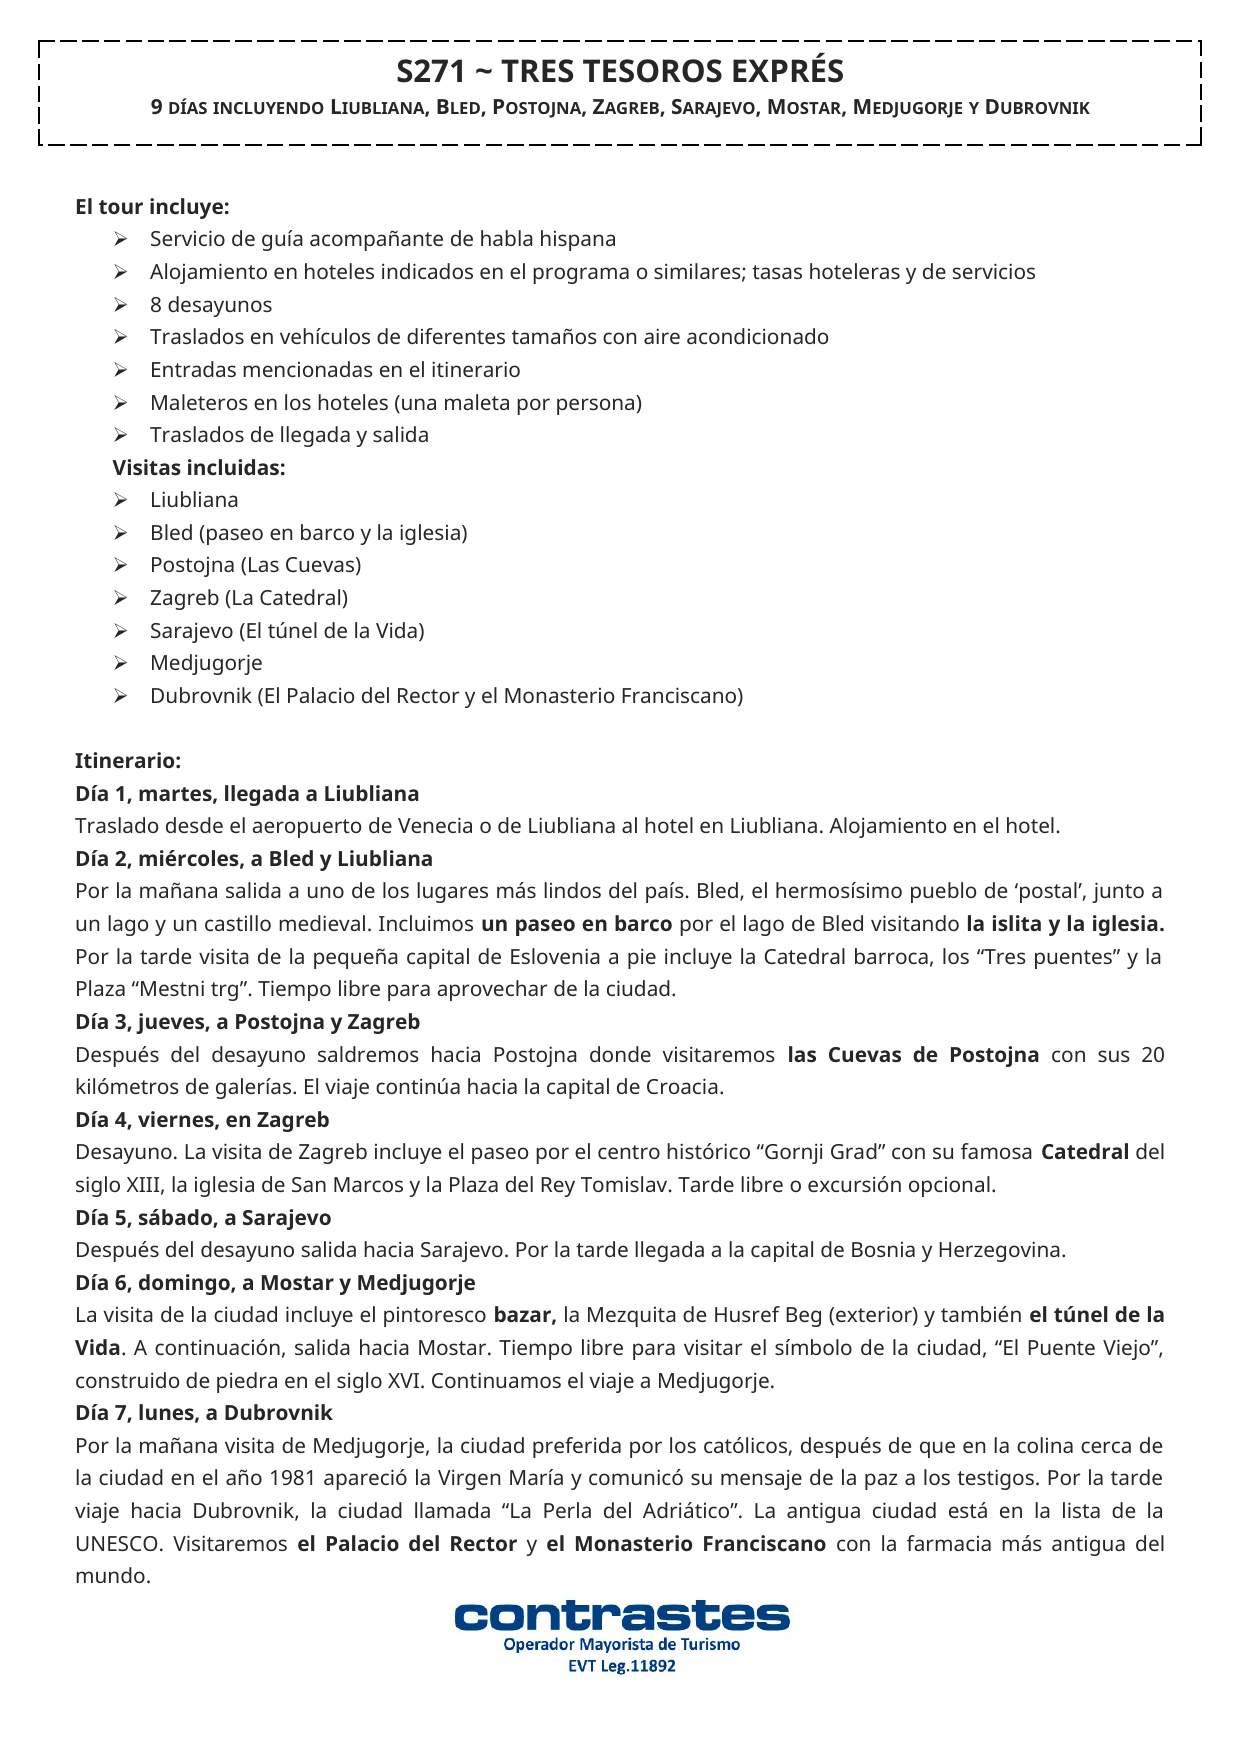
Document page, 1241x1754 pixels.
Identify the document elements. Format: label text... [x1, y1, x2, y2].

text Día 2, miércoles, a Bled y Liubliana [75, 844, 1165, 872]
list Maleteros en los hoteles (una maleta por persona) [112, 388, 1165, 416]
text Día 6, domingo, a Mostar y Medjugorje [75, 1268, 1165, 1296]
list Postojna (Las Cuevas) [112, 551, 1165, 579]
list Bled (paseo en barco y la iglesia) [112, 518, 1165, 546]
text Después del desayuno saldremos hacia Postojna donde visitaremos las Cuevas de Postojna con sus 20 kilómetros de galerías. El viaje continúa hacia la capital de Croacia. [75, 1040, 1165, 1101]
text Día 7, lunes, a Dubrovnik [75, 1398, 1165, 1427]
text Por la mañana salida a uno de los lugares más lindos del país. Bled, el hermosísimo pueblo de ‘postal’, junto a un lago y un castillo medieval. Incluimos un paseo en barco por el lago de Bled visitando la islita y la iglesia. Por la tarde visita de la pequeña capital de Eslovenia a pie incluye la Catedral barroca, los “Tres puentes” y la Plaza “Mestni trg”. Tiempo libre para aprovechar de la ciudad. [75, 877, 1165, 1003]
list Dubrovnik (El Palacio del Rector y el Monasterio Franciscano) [112, 681, 1165, 709]
list Zagreb (La Catedral) [112, 583, 1165, 612]
text Visitas incluidas: [112, 453, 1165, 481]
text La visita de la ciudad incluye el pintoresco bazar, la Mezquita de Husref Beg (exterior) y también el túnel de la Vida. A continuación, salida hacia Mostar. Tiempo libre para visitar el símbolo de la ciudad, “El Puente Viejo”, construido de piedra en el siglo XVI. Continuamos el viaje a Medjugorje. [75, 1301, 1165, 1394]
list Servicio de guía acompañante de habla hispana [112, 224, 1165, 253]
text Día 5, sábado, a Sarajevo [75, 1203, 1165, 1231]
list Alojamiento en hoteles indicados en el programa o similares; tasas hoteleras y de servicios [112, 257, 1165, 286]
list Traslados de llegada y salida [112, 420, 1165, 449]
text Traslado desde el aeropuerto de Venecia o de Liubliana al hotel en Liubliana. Alojamiento en el hotel. [75, 811, 1165, 840]
list Entradas mencionadas en el itinerario [112, 355, 1165, 383]
list Traslados en vehículos de diferentes tamaños con aire acondicionado [112, 322, 1165, 351]
text Itinerario: [75, 746, 1165, 775]
text Día 4, viernes, en Zagreb [75, 1105, 1165, 1133]
text Por la mañana visita de Medjugorje, la ciudad preferida por los católicos, después de que en la colina cerca de la ciudad en el año 1981 apareció la Virgen María y comunicó su mensaje de la paz a los testigos. Por la tarde viaje hacia Dubrovnik, la ciudad llamada “La Perla del Adriático”. La antigua ciudad está en la lista de la UNESCO. Visitaremos el Palacio del Rector y el Monasterio Franciscano con la farmacia más antigua del mundo. [75, 1431, 1165, 1590]
picture [445, 1589, 796, 1681]
list Liubliana [112, 485, 1165, 514]
list Medjugorje [112, 648, 1165, 677]
list Sarajevo (El túnel de la Vida) [112, 616, 1165, 644]
text Día 1, martes, llegada a Liubliana [75, 779, 1165, 807]
text Desayuno. La visita de Zagreb incluye el paseo por el centro histórico “Gornji Grad” con su famosa Catedral del siglo XIII, la iglesia de San Marcos y la Plaza del Rey Tomislav. Tarde libre o excursión opcional. [75, 1137, 1165, 1198]
text Después del desayuno salida hacia Sarajevo. Por la tarde llegada a la capital de Bosnia y Herzegovina. [75, 1235, 1165, 1264]
title El tour incluye: [75, 192, 1165, 220]
text Día 3, jueves, a Postojna y Zagreb [75, 1007, 1165, 1036]
list 8 desayunos [112, 290, 1165, 318]
